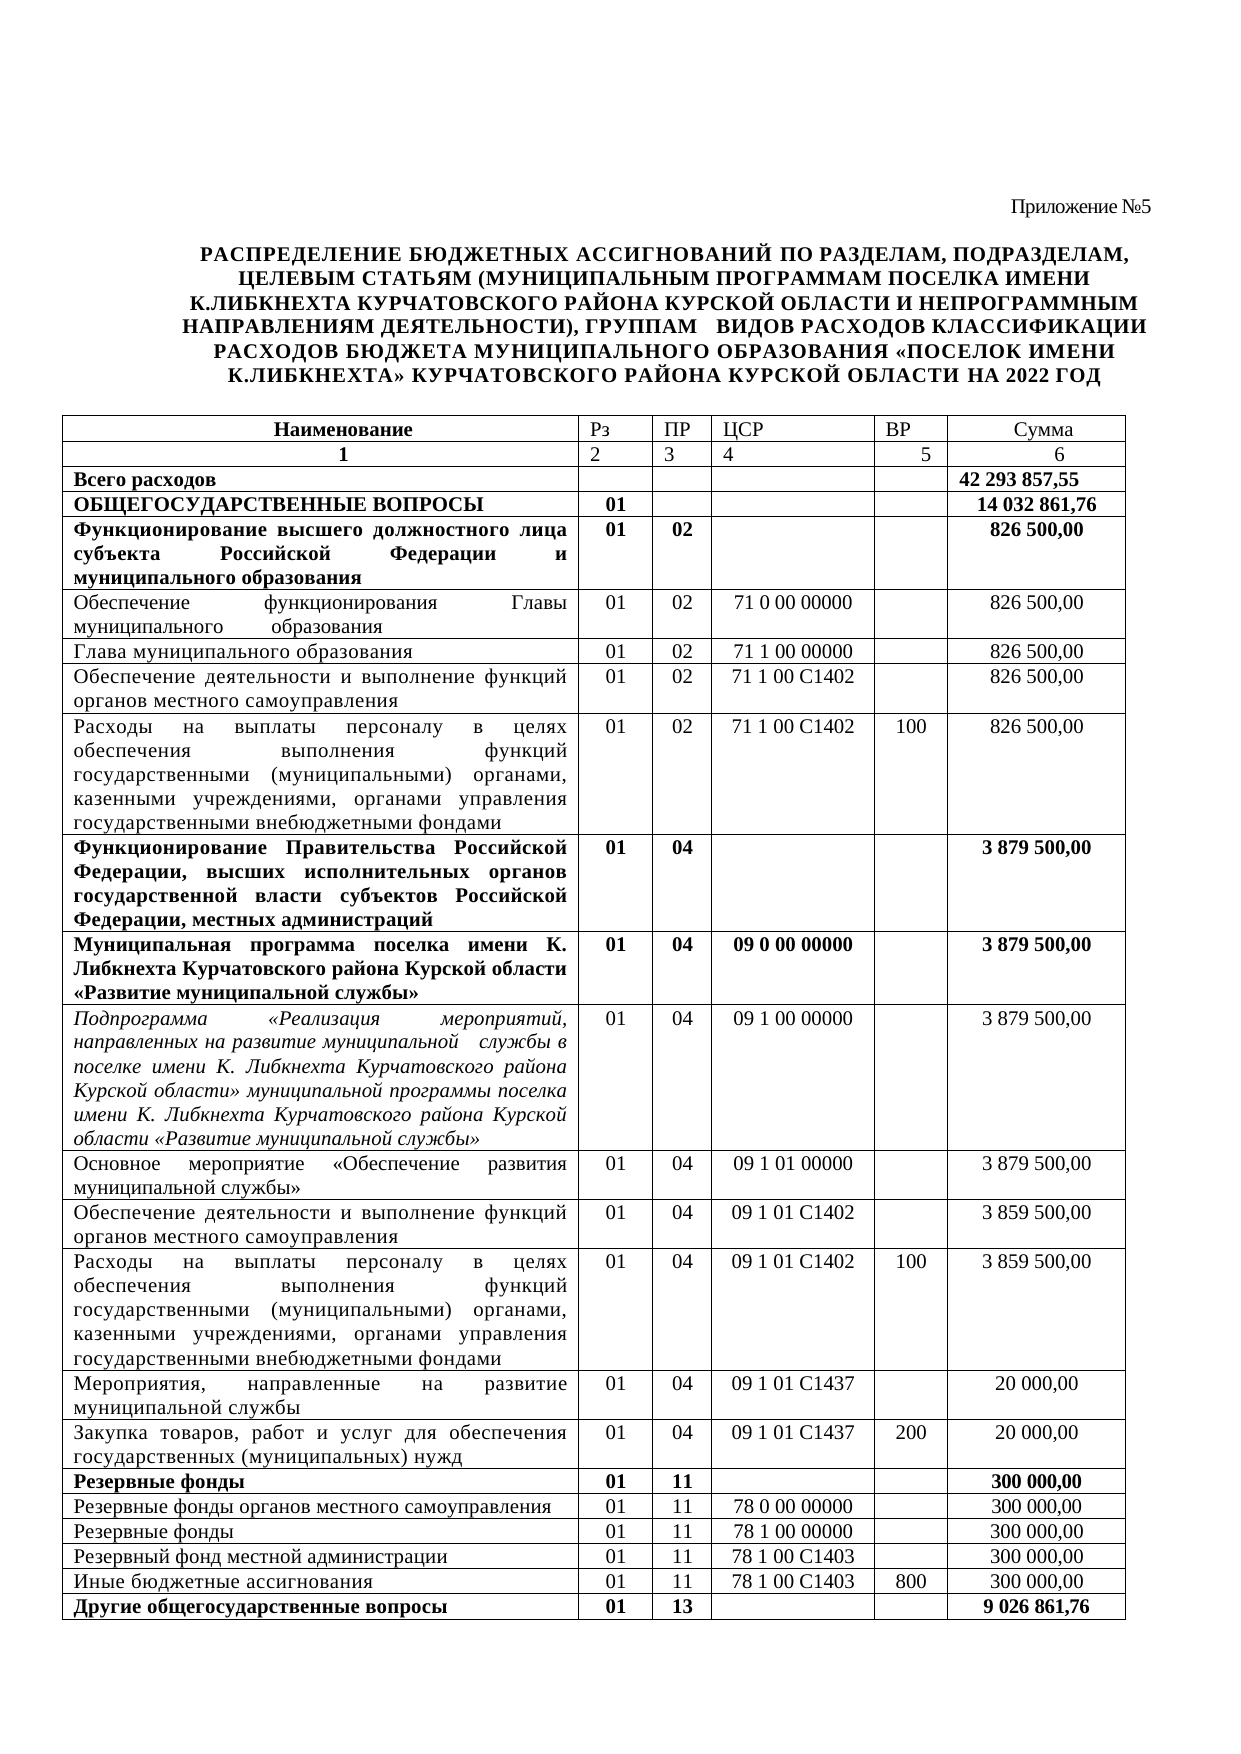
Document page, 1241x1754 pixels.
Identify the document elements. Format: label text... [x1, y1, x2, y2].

table_cell 200 [875, 1420, 947, 1468]
table_cell [700, 492, 711, 516]
table_cell [653, 492, 664, 516]
table_cell 09 1 01 С1437 [712, 1371, 874, 1419]
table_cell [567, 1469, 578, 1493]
table_cell [875, 517, 947, 589]
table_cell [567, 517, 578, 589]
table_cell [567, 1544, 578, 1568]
table_cell 6 [948, 442, 1125, 466]
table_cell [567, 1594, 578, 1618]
table_cell 826 500,00 [948, 639, 1125, 663]
table_cell 09 1 01 00000 [712, 1151, 874, 1199]
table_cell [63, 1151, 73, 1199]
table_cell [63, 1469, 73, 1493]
table_cell 300 000,00 [948, 1569, 1125, 1593]
table_cell [875, 835, 947, 931]
table_cell 01 [579, 1005, 652, 1150]
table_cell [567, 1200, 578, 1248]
table_cell 826 500,00 [948, 517, 1125, 589]
table_cell 01 [579, 1200, 652, 1248]
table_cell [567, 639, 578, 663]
table_cell 02 [653, 714, 711, 834]
table_cell 826 500,00 [948, 664, 1125, 712]
table_cell [875, 1494, 885, 1518]
table_cell 04 [653, 1151, 711, 1199]
table_cell 71 1 00 С1402 [712, 664, 874, 712]
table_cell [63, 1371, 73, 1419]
table_cell 20 000,00 [948, 1371, 1125, 1419]
table_cell [937, 1469, 947, 1493]
table_cell [875, 1151, 947, 1199]
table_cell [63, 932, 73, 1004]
table_cell [875, 467, 885, 491]
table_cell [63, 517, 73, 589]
table_header ЦСР [712, 416, 874, 441]
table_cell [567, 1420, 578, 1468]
table_cell 71 0 00 00000 [712, 590, 874, 638]
table_cell [937, 492, 947, 516]
table_cell [875, 1519, 885, 1543]
table_cell [863, 1469, 874, 1493]
table_cell [712, 467, 723, 491]
table_cell [653, 467, 664, 491]
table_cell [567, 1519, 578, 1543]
table_cell 42 293 857,55 [948, 467, 1125, 491]
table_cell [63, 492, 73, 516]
table_cell [937, 1519, 947, 1543]
table_cell 826 500,00 [948, 714, 1125, 834]
table_cell 3 859 500,00 [948, 1200, 1125, 1248]
table_cell [937, 1494, 947, 1518]
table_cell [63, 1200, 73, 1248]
table_cell [875, 1594, 885, 1618]
table_header Сумма [948, 416, 1125, 441]
table_cell 04 [653, 932, 711, 1004]
table_cell [937, 1594, 947, 1618]
table_cell 01 [579, 517, 652, 589]
text Приложение №5 [177, 194, 1152, 218]
table_cell [875, 932, 947, 1004]
table_cell [712, 835, 874, 931]
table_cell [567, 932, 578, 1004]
table_cell [937, 1544, 947, 1568]
table_cell 04 [653, 835, 711, 931]
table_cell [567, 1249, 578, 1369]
table_header ПР [653, 416, 711, 441]
table_cell 01 [579, 835, 652, 931]
table_cell [937, 639, 947, 663]
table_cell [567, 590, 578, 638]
table_cell 01 [579, 664, 652, 712]
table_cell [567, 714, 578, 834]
text РАСПРЕДЕЛЕНИЕ БЮДЖЕТНЫХ АССИГНОВАНИЙ ПО РАЗДЕЛАМ, ПОДРАЗДЕЛАМ, ЦЕЛЕВЫМ СТАТЬЯМ (МУНИЦИПАЛЬНЫМ ПРОГРАММАМ ПОСЕЛКА ИМЕНИ К.ЛИБКНЕХТА КУРЧАТОВСКОГО РАЙОНА КУРСКОЙ ОБЛАСТИ И НЕПРОГРАММНЫМ НАПРАВЛЕНИЯМ ДЕЯТЕЛЬНОСТИ), ГРУППАМ ВИДОВ РАСХОДОВ КЛАССИФИКАЦИИ РАСХОДОВ БЮДЖЕТА МУНИЦИПАЛЬНОГО ОБРАЗОВАНИЯ «ПОСЕЛОК ИМЕНИ К.ЛИБКНЕХТА» КУРЧАТОВСКОГО РАЙОНА КУРСКОЙ ОБЛАСТИ НА 2022 ГОД [177, 242, 1152, 387]
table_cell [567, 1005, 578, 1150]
table_cell 04 [653, 1249, 711, 1369]
table_cell [875, 1371, 947, 1419]
table_header Рз [579, 416, 652, 441]
table_cell [875, 1200, 947, 1248]
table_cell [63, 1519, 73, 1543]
table_cell 3 879 500,00 [948, 932, 1125, 1004]
table_cell 300 000,00 [948, 1544, 1125, 1568]
table_cell 01 [579, 590, 652, 638]
table_cell [875, 492, 885, 516]
table_cell [700, 467, 711, 491]
table_cell 826 500,00 [948, 590, 1125, 638]
table_cell 09 1 01 С1437 [712, 1420, 874, 1468]
table_cell 3 879 500,00 [948, 1005, 1125, 1150]
table_cell [712, 492, 723, 516]
table_cell [863, 492, 874, 516]
table_cell [863, 1594, 874, 1618]
table_cell [875, 664, 947, 712]
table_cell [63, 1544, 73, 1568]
table_cell 09 1 01 С1402 [712, 1249, 874, 1369]
table_cell [875, 590, 947, 638]
table_cell [875, 1544, 885, 1568]
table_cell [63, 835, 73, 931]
table_cell [712, 1469, 723, 1493]
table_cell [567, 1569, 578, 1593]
table_cell 3 859 500,00 [948, 1249, 1125, 1369]
table_cell [712, 517, 874, 589]
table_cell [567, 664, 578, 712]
table_header Наименование [63, 416, 578, 441]
table_cell [875, 1469, 885, 1493]
table_cell 4 [712, 442, 874, 466]
table_cell 20 000,00 [948, 1420, 1125, 1468]
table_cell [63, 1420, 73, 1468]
table_cell [712, 1594, 723, 1618]
table_cell 100 [875, 714, 947, 834]
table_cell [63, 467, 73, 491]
table_cell 04 [653, 1005, 711, 1150]
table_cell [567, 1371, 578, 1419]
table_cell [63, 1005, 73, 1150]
table_cell 1 [63, 442, 578, 466]
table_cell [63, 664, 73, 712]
table_cell 5 [875, 442, 947, 466]
table_cell [875, 639, 885, 663]
table_cell 01 [579, 714, 652, 834]
table_cell 3 879 500,00 [948, 1151, 1125, 1199]
table_cell 01 [579, 1151, 652, 1199]
table_cell [875, 1005, 947, 1150]
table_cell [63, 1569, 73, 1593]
table_cell [863, 467, 874, 491]
table_cell 04 [653, 1420, 711, 1468]
table_cell 02 [653, 517, 711, 589]
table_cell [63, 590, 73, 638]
table_cell 04 [653, 1200, 711, 1248]
table_cell 01 [579, 932, 652, 1004]
table_cell [579, 467, 590, 491]
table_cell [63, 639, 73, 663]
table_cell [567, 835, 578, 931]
table_cell 09 1 00 00000 [712, 1005, 874, 1150]
table_cell 100 [875, 1249, 947, 1369]
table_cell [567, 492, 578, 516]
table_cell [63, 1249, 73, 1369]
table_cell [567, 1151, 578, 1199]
table_cell 71 1 00 С1402 [712, 714, 874, 834]
table_cell 01 [579, 1371, 652, 1419]
table_cell 01 [579, 1420, 652, 1468]
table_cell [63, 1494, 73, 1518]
table_cell 02 [653, 664, 711, 712]
table_cell 04 [653, 1371, 711, 1419]
table_cell 01 [579, 1249, 652, 1369]
table_cell 3 879 500,00 [948, 835, 1125, 931]
table_cell 09 1 01 С1402 [712, 1200, 874, 1248]
table_cell [937, 467, 947, 491]
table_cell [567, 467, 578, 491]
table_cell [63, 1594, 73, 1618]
table_cell 09 0 00 00000 [712, 932, 874, 1004]
table_cell 3 [653, 442, 711, 466]
table_cell 2 [579, 442, 652, 466]
table_cell 300 000,00 [948, 1519, 1125, 1543]
table_cell [641, 467, 652, 491]
table_cell 02 [653, 590, 711, 638]
table_header ВР [875, 416, 947, 441]
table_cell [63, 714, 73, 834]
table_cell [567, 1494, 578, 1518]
